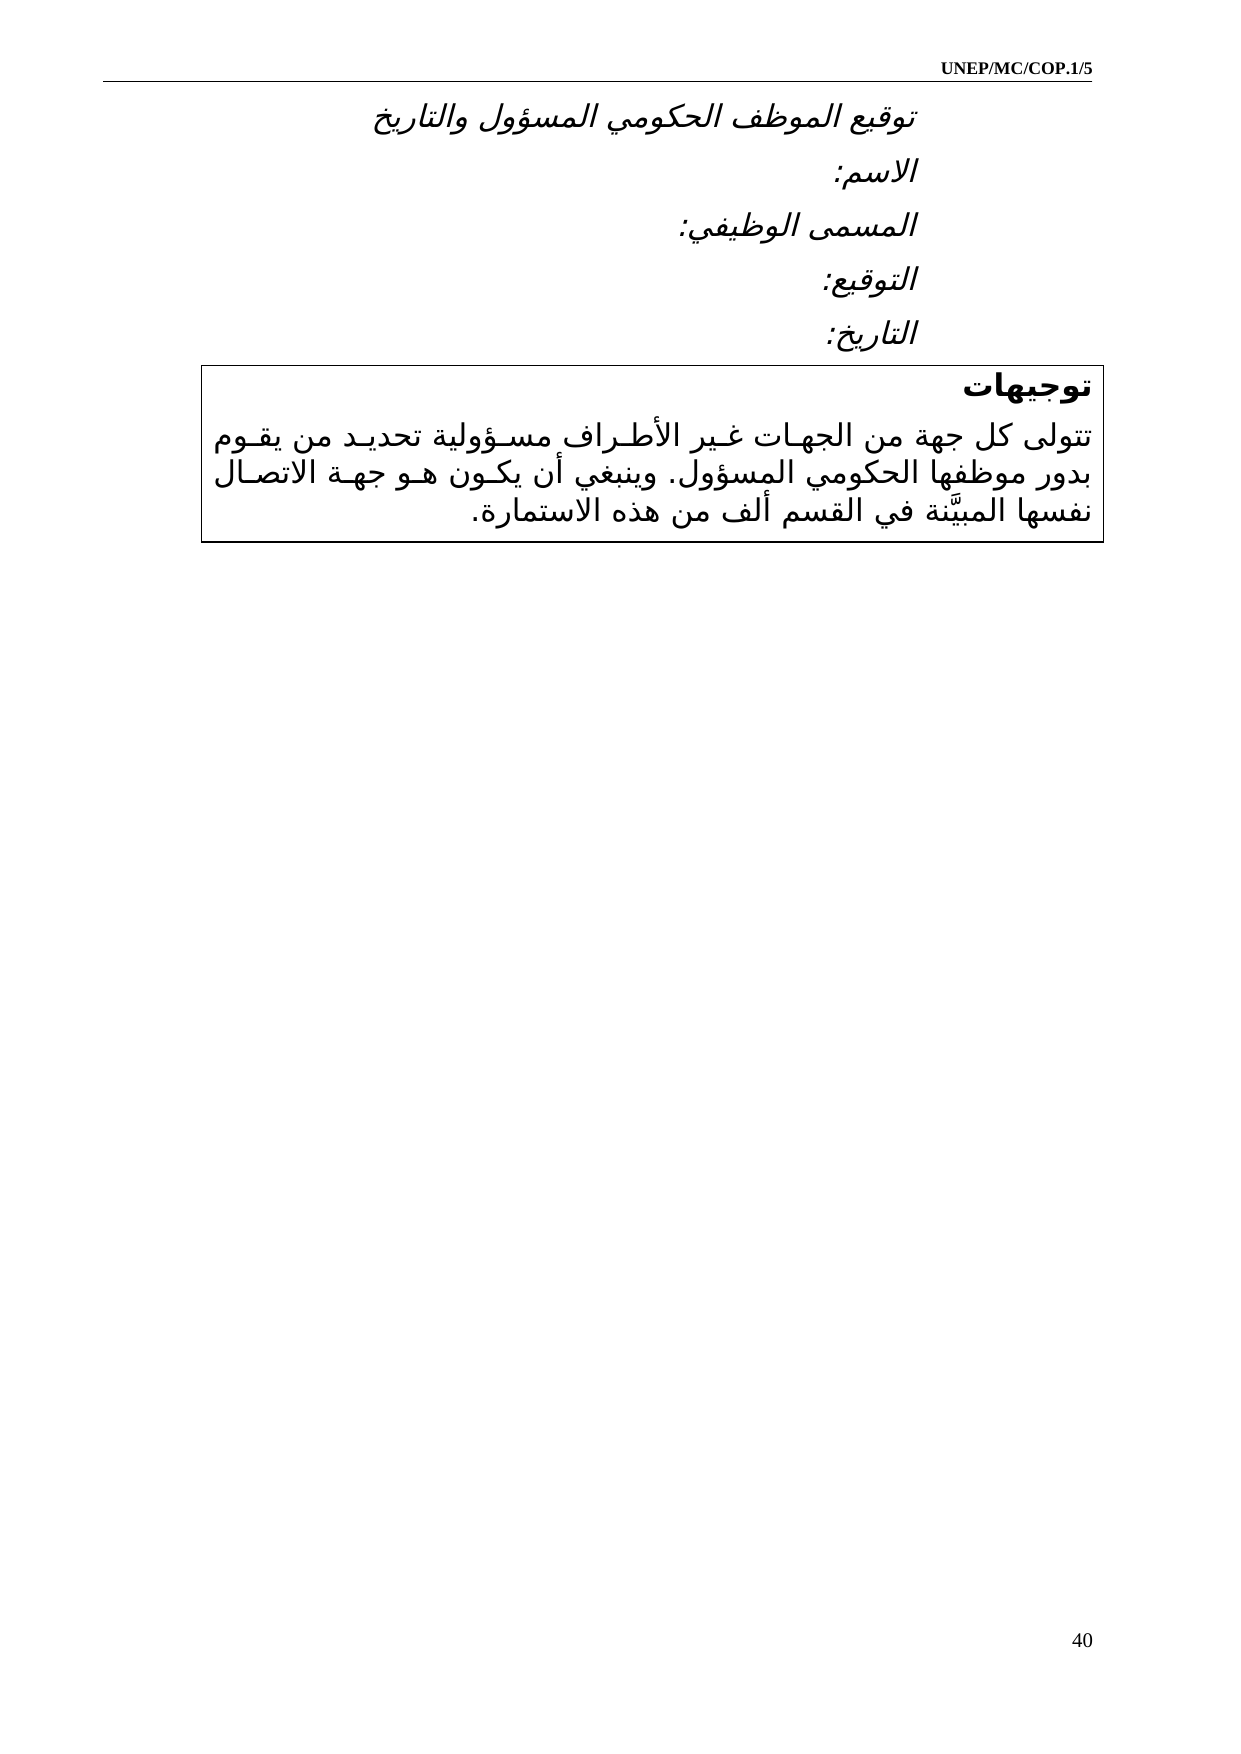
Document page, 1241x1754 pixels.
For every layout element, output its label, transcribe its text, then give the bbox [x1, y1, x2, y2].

text المسمى الوظيفي: [103, 203, 916, 244]
text الاسم: [103, 149, 916, 190]
table_header توجيهات تتولى كل جهة من الجهات غير الأطراف مسؤولية تحديد من يقوم بدور موظفها الحكومي المسؤول. وينبغي أن يكون هو جهة الاتصال نفسها المبيَّنة في القسم ألف من هذه الاستمارة. [202, 366, 1103, 541]
text التوقيع: [103, 257, 916, 299]
text توقيع الموظف الحكومي المسؤول والتاريخ [103, 94, 974, 136]
text التاريخ: [103, 311, 916, 353]
